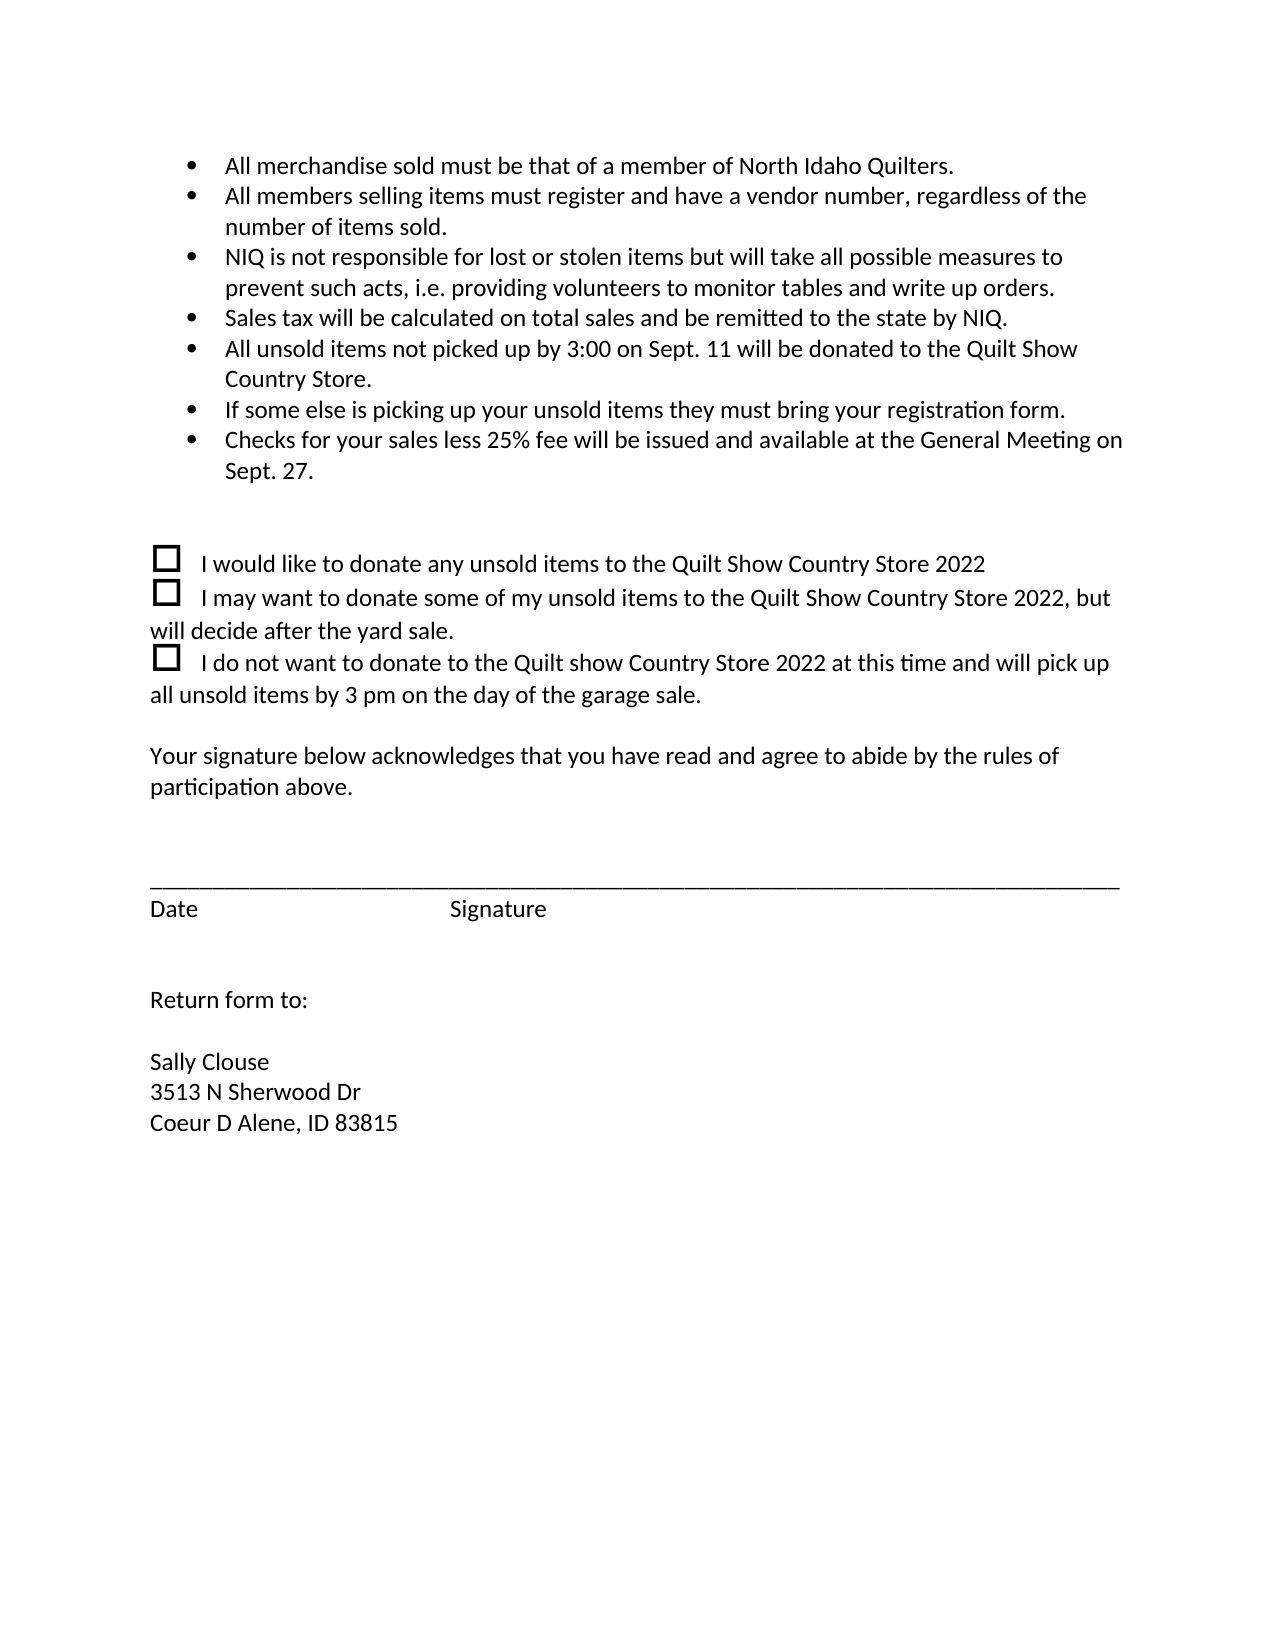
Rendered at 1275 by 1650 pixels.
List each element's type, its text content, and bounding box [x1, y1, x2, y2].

text Coeur D Alene, ID 83815 [150, 1107, 1125, 1137]
list All unsold items not picked up by 3:00 on Sept. 11 will be donated to the Quilt Show Country Store. [187, 333, 1125, 394]
list Checks for your sales less 25% fee will be issued and available at the General Meeting on Sept. 27. [187, 425, 1125, 486]
text I would like to donate any unsold items to the Quilt Show Country Store 2022 [150, 547, 1125, 581]
text I do not want to donate to the Quilt show Country Store 2022 at this time and will pick up all unsold items by 3 pm on the day of the garage sale. [150, 645, 1125, 710]
text 3513 N Sherwood Dr [150, 1076, 1125, 1107]
text ______________________________________________________________________________Date Signature [150, 863, 1125, 924]
text Sally Clouse [150, 1046, 1125, 1076]
text Your signature below acknowledges that you have read and agree to abide by the rules of participation above. [150, 741, 1125, 802]
list NIQ is not responsible for lost or stolen items but will take all possible measures to prevent such acts, i.e. providing volunteers to monitor tables and write up orders. [187, 242, 1125, 303]
text I may want to donate some of my unsold items to the Quilt Show Country Store 2022, but will decide after the yard sale. [150, 581, 1125, 645]
list Sales tax will be calculated on total sales and be remitted to the state by NIQ. [187, 303, 1125, 333]
list All members selling items must register and have a vendor number, regardless of the number of items sold. [187, 181, 1125, 242]
list If some else is picking up your unsold items they must bring your registration form. [187, 394, 1125, 425]
text Return form to: [150, 985, 1125, 1015]
list All merchandise sold must be that of a member of North Idaho Quilters. [187, 150, 1125, 181]
